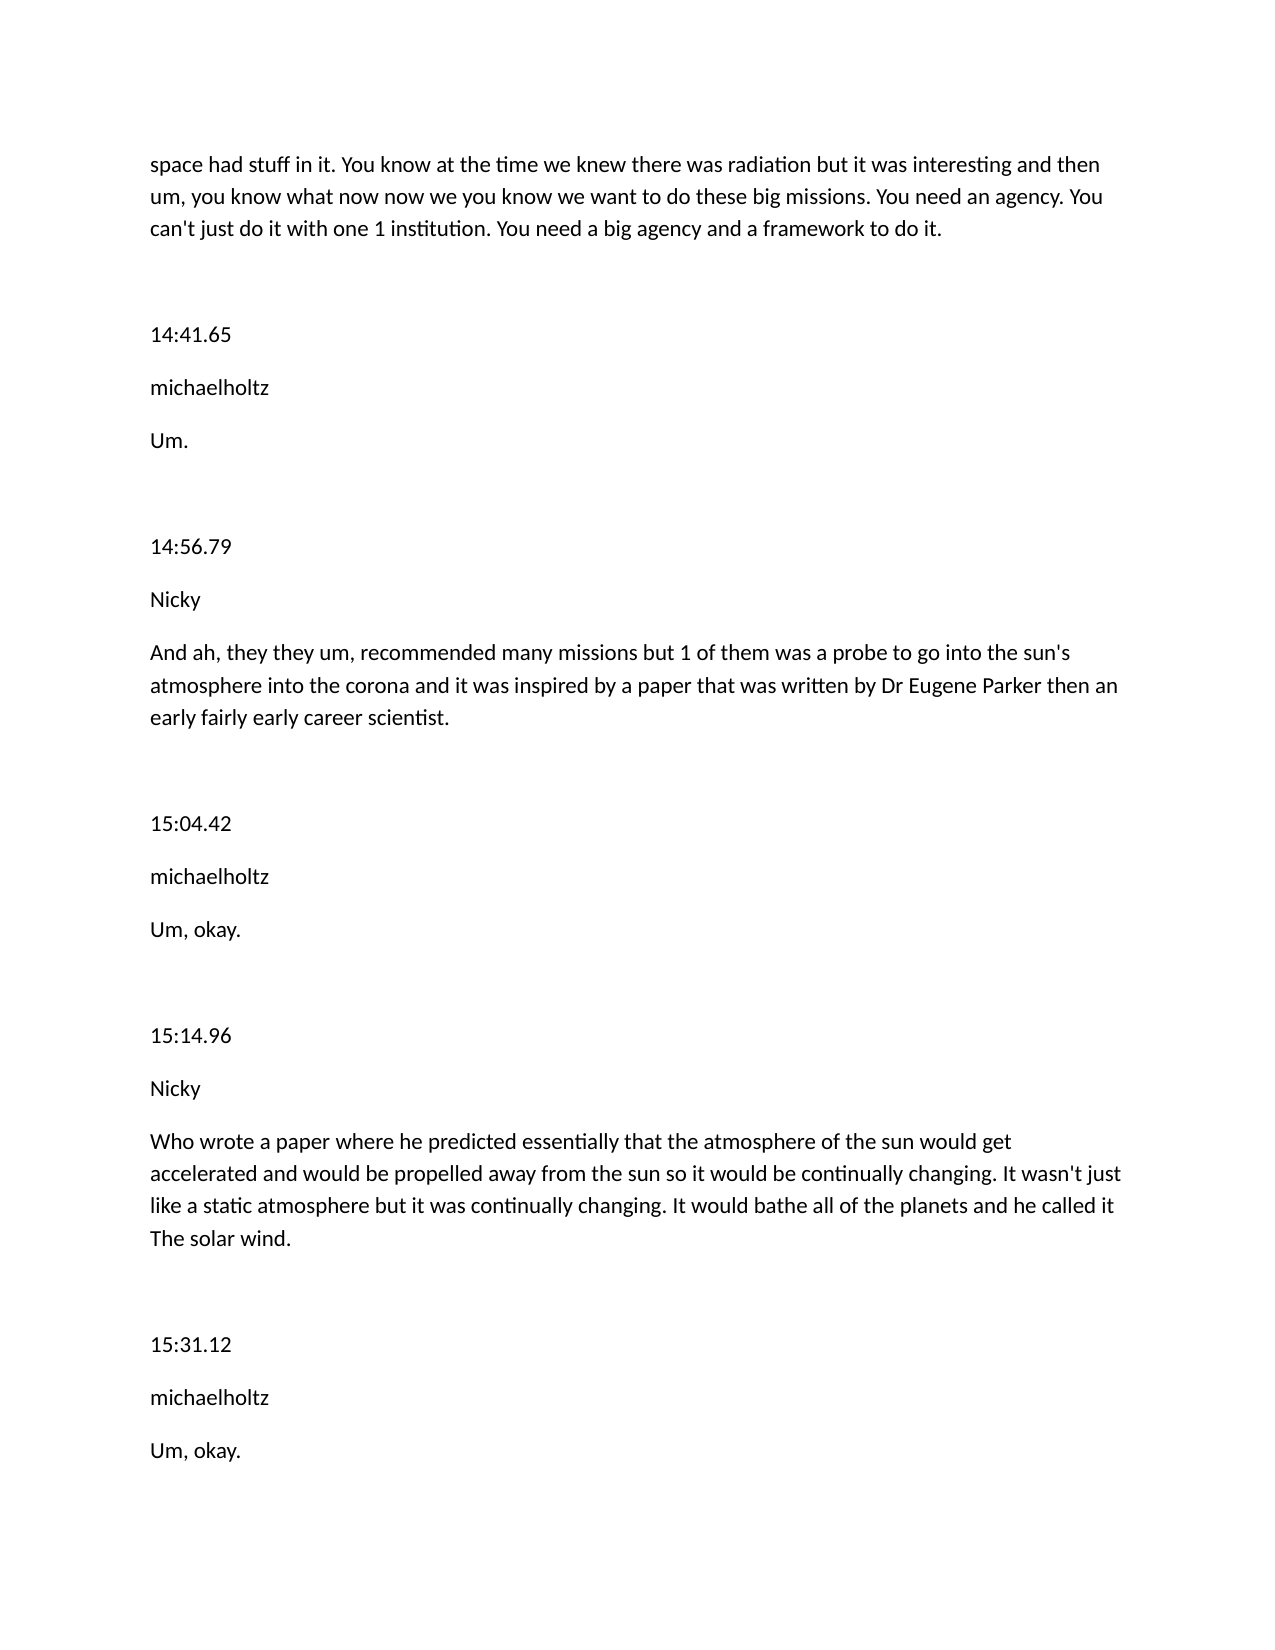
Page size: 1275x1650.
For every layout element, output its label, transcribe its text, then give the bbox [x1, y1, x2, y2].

text Um, okay. [150, 915, 1125, 943]
text 14:41.65 [150, 320, 1125, 348]
text michaelholtz [150, 862, 1125, 890]
text 15:31.12 [150, 1330, 1125, 1358]
text 14:56.79 [150, 532, 1125, 561]
text michaelholtz [150, 373, 1125, 401]
text Who wrote a paper where he predicted essentially that the atmosphere of the sun would get accelerated and would be propelled away from the sun so it would be continually changing. It wasn't just like a static atmosphere but it was continually changing. It would bathe all of the planets and he called it The solar wind. [150, 1127, 1125, 1252]
text And ah, they they um, recommended many missions but 1 of them was a probe to go into the sun's atmosphere into the corona and it was inspired by a paper that was written by Dr Eugene Parker then an early fairly early career scientist. [150, 638, 1125, 731]
text 15:04.42 [150, 809, 1125, 837]
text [150, 150, 1125, 242]
text 15:14.96 [150, 1021, 1125, 1049]
text Um, okay. [150, 1436, 1125, 1464]
text Nicky [150, 1074, 1125, 1102]
text Nicky [150, 586, 1125, 613]
text michaelholtz [150, 1383, 1125, 1411]
text Um. [150, 426, 1125, 454]
